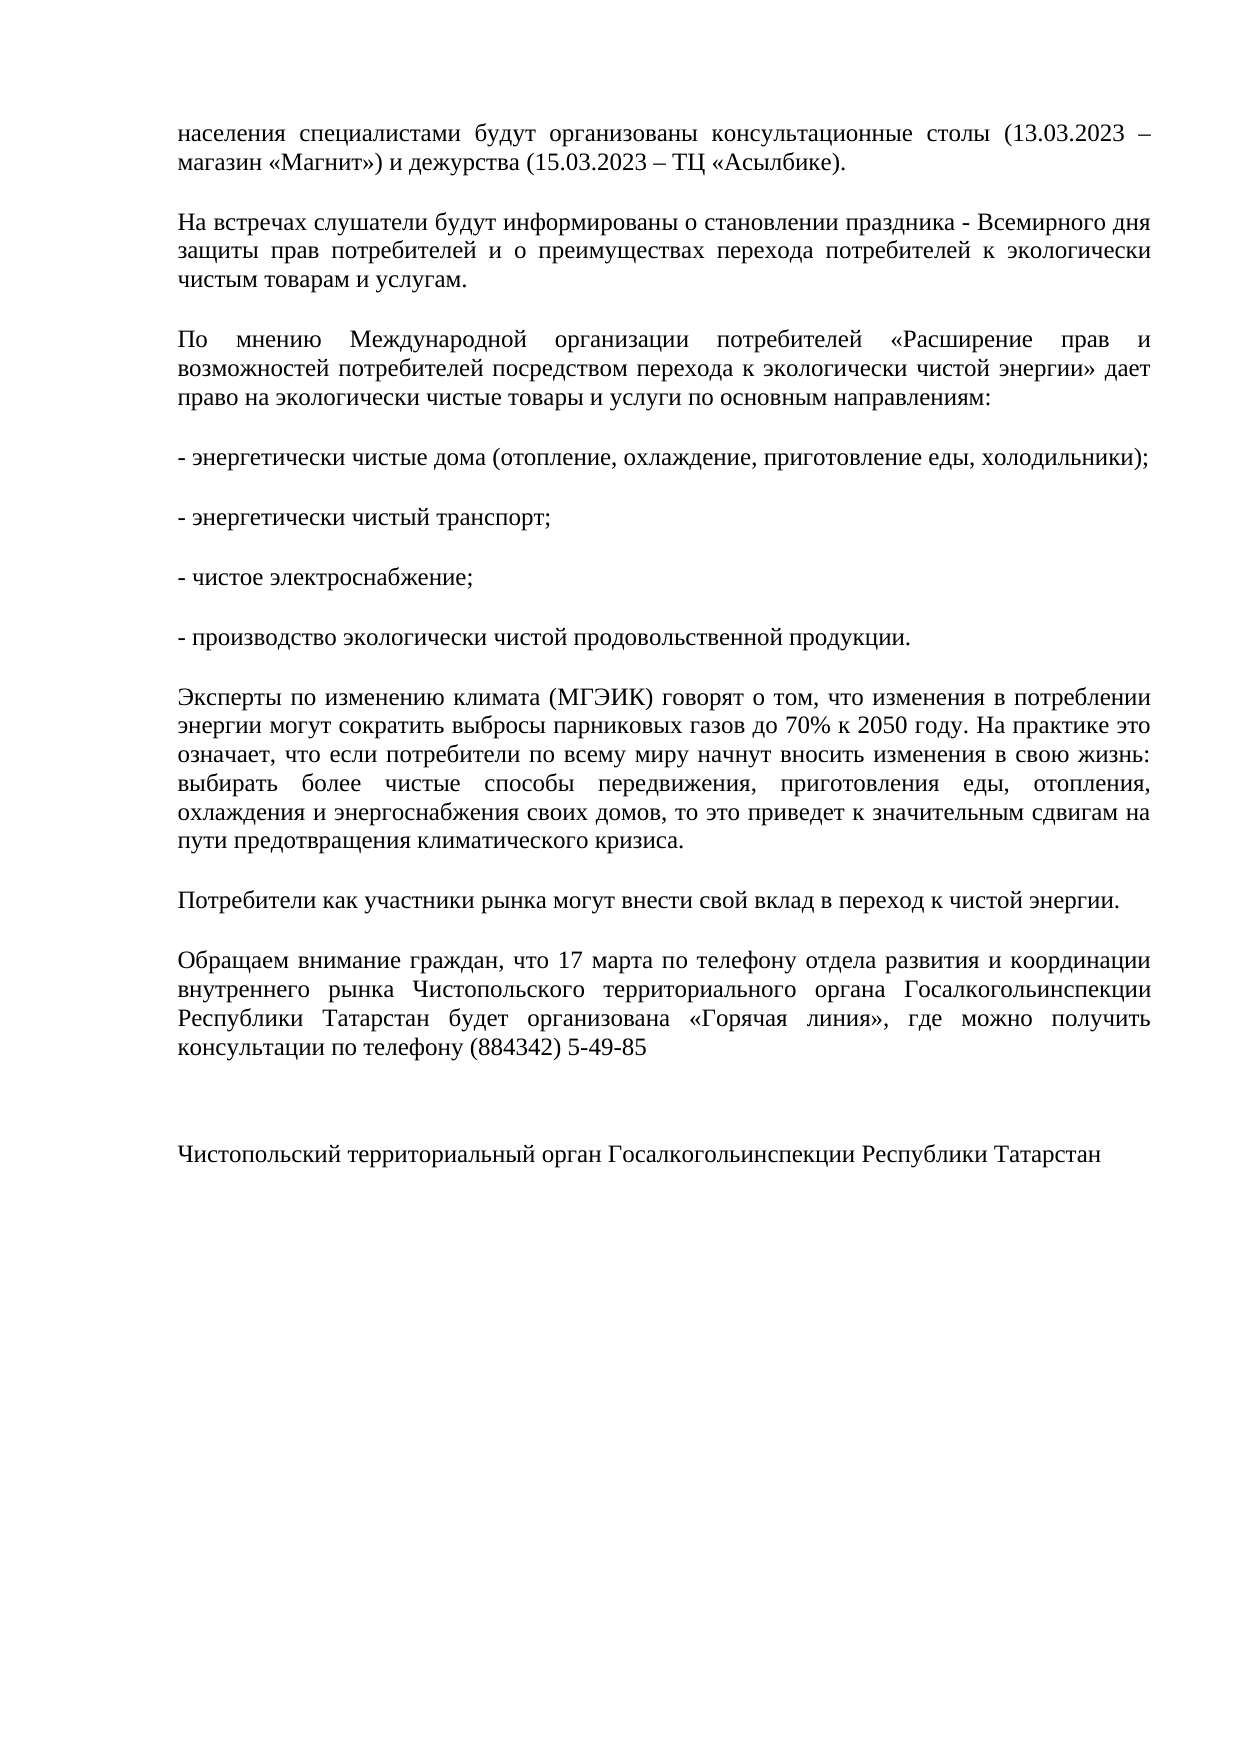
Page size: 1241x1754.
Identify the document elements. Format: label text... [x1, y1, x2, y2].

text Чистопольский территориальный орган Госалкогольинспекции Республики Татарстан [177, 1139, 1152, 1168]
text - чистое электроснабжение; [177, 562, 1152, 591]
text Обращаем внимание граждан, что 17 марта по телефону отдела развития и координации внутреннего рынка Чистопольского территориального органа Госалкогольинспекции Республики Татарстан будет организована «Горячая линия», где можно получить консультации по телефону (884342) 5-49-85 [177, 946, 1152, 1061]
text - энергетически чистый транспорт; [177, 502, 1152, 531]
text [177, 118, 1152, 176]
text - производство экологически чистой продовольственной продукции. [177, 622, 1152, 651]
text Эксперты по изменению климата (МГЭИК) говорят о том, что изменения в потреблении энергии могут сократить выбросы парниковых газов до 70% к 2050 году. На практике это означает, что если потребители по всему миру начнут вносить изменения в свою жизнь: выбирать более чистые способы передвижения, приготовления еды, отопления, охлаждения и энергоснабжения своих домов, то это приведет к значительным сдвигам на пути предотвращения климатического кризиса. [177, 682, 1152, 854]
text На встречах слушатели будут информированы о становлении праздника - Всемирного дня защиты прав потребителей и о преимуществах перехода потребителей к экологически чистым товарам и услугам. [177, 207, 1152, 293]
text Потребители как участники рынка могут внести свой вклад в переход к чистой энергии. [177, 886, 1152, 914]
text - энергетически чистые дома (отопление, охлаждение, приготовление еды, холодильники); [177, 442, 1152, 471]
text По мнению Международной организации потребителей «Расширение прав и возможностей потребителей посредством перехода к экологически чистой энергии» дает право на экологически чистые товары и услуги по основным направлениям: [177, 324, 1152, 411]
